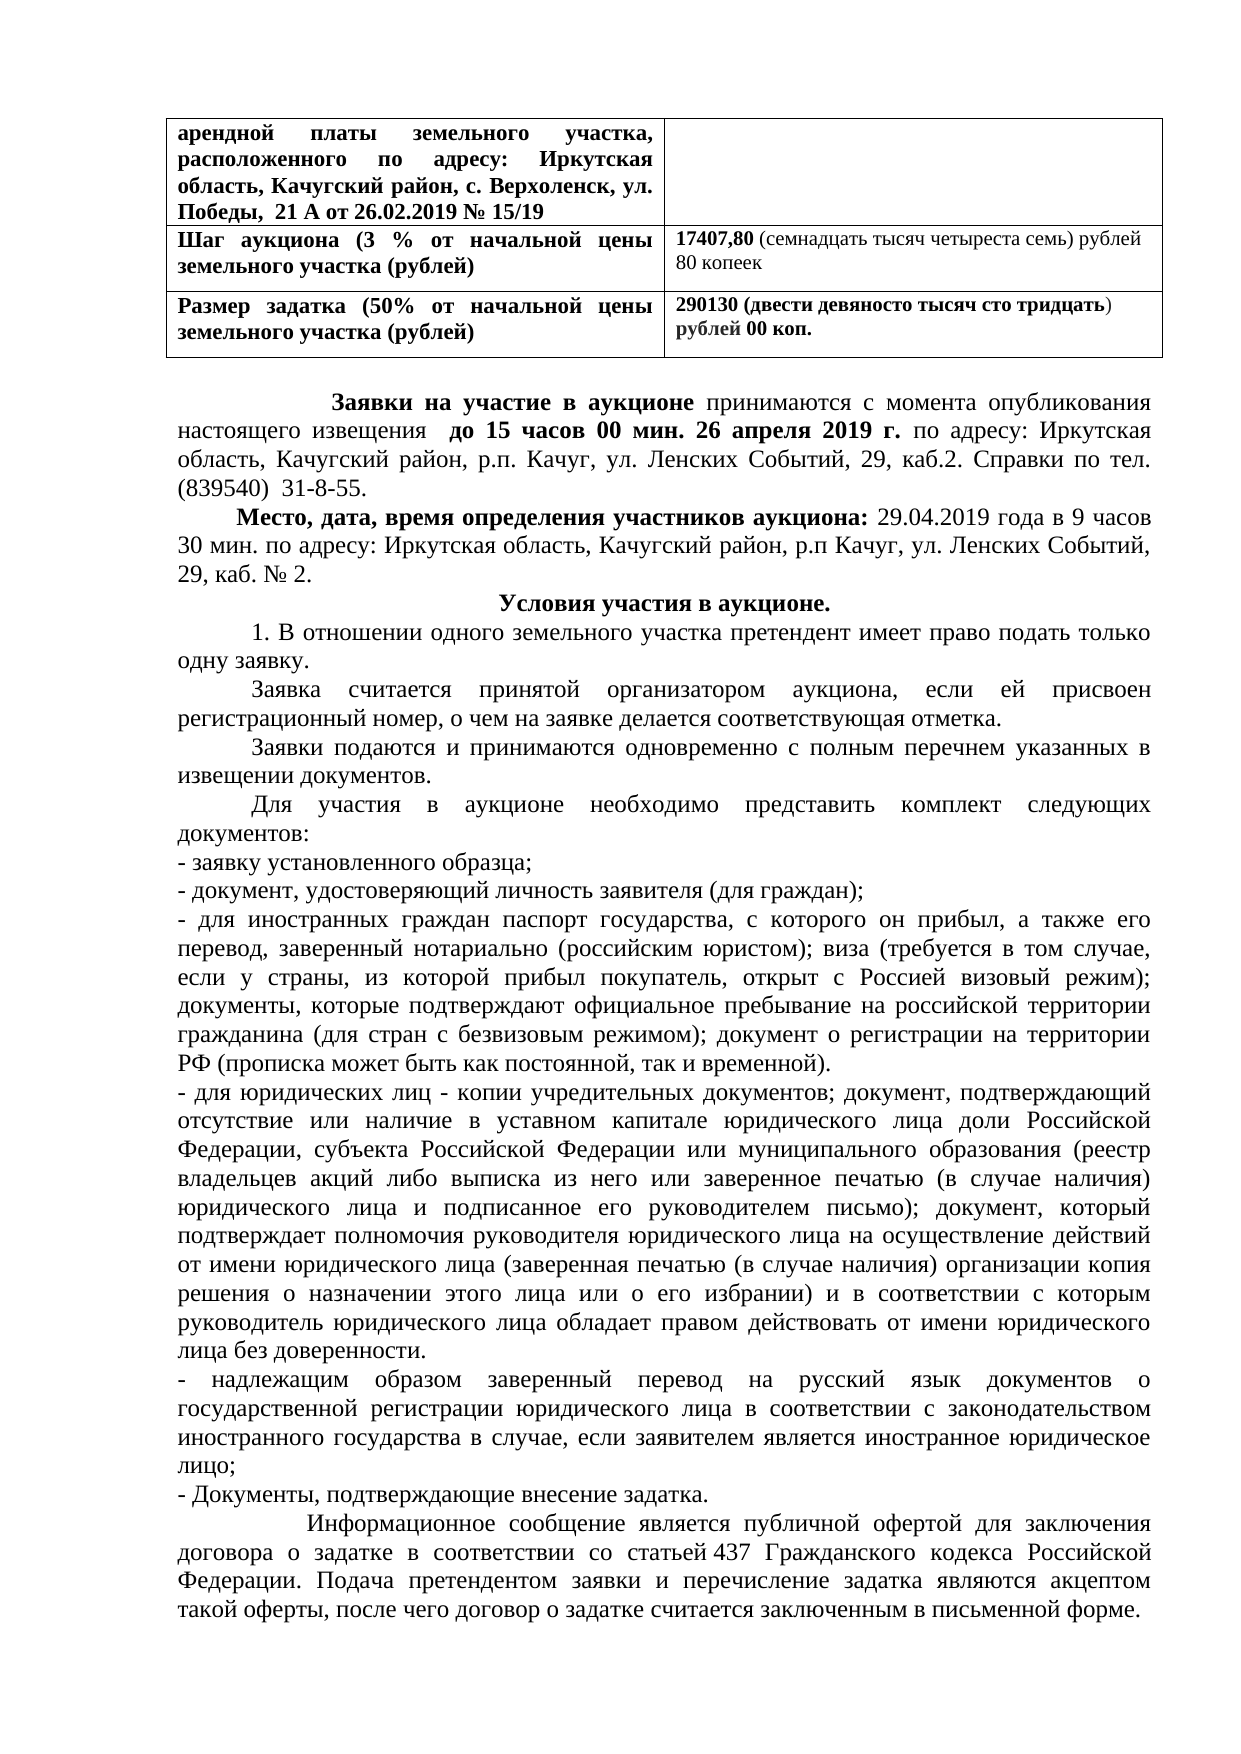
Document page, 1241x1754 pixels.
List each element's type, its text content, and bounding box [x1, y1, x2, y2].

text Заявка считается принятой организатором аукциона, если ей присвоен регистрационный номер, о чем на заявке делается соответствующая отметка. [177, 674, 1152, 732]
text Условия участия в аукционе. [177, 588, 1152, 617]
text - документ, удостоверяющий личность заявителя (для граждан); [177, 876, 1152, 904]
text Заявки подаются и принимаются одновременно с полным перечнем указанных в извещении документов. [177, 732, 1152, 789]
text - надлежащим образом заверенный перевод на русский язык документов о государственной регистрации юридического лица в соответствии с законодательством иностранного государства в случае, если заявителем является иностранное юридическое лицо; [177, 1364, 1152, 1479]
text - для юридических лиц - копии учредительных документов; документ, подтверждающий отсутствие или наличие в уставном капитале юридического лица доли Российской Федерации, субъекта Российской Федерации или муниципального образования (реестр владельцев акций либо выписка из него или заверенное печатью (в случае наличия) юридического лица и подписанное его руководителем письмо); документ, который подтверждает полномочия руководителя юридического лица на осуществление действий от имени юридического лица (заверенная печатью (в случае наличия) организации копия решения о назначении этого лица или о его избрании) и в соответствии с которым руководитель юридического лица обладает правом действовать от имени юридического лица без доверенности. [177, 1077, 1152, 1364]
text - Документы, подтверждающие внесение задатка. [177, 1479, 1152, 1508]
text 1. В отношении одного земельного участка претендент имеет право подать только одну заявку. [177, 617, 1152, 674]
table_cell Размер задатка (50% от начальной цены земельного участка (рублей) [167, 292, 664, 357]
text Для участия в аукционе необходимо представить комплект следующих документов: [177, 789, 1152, 847]
text Заявки на участие в аукционе принимаются с момента опубликования настоящего извещения до 15 часов 00 мин. 26 апреля 2019 г. по адресу: Иркутская область, Качугский район, р.п. Качуг, ул. Ленских Событий, 29, каб.2. Справки по тел. (839540) 31-8-55. [177, 387, 1152, 502]
text - для иностранных граждан паспорт государства, с которого он прибыл, а также его перевод, заверенный нотариально (российским юристом); виза (требуется в том случае, если у страны, из которой прибыл покупатель, открыт с Россией визовый режим); документы, которые подтверждают официальное пребывание на российской территории гражданина (для стран с безвизовым режимом); документ о регистрации на территории РФ (прописка может быть как постоянной, так и временной). [177, 904, 1152, 1077]
text Место, дата, время определения участников аукциона: 29.04.2019 года в 9 часов 30 мин. по адресу: Иркутская область, Качугский район, р.п Качуг, ул. Ленских Событий, 29, каб. № 2. [177, 502, 1152, 588]
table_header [665, 119, 1162, 224]
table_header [167, 119, 664, 224]
table_cell Шаг аукциона (3 % от начальной цены земельного участка (рублей) [167, 226, 664, 291]
table_cell 17407,80 (семнадцать тысяч четыреста семь) рублей 80 копеек [665, 226, 1162, 291]
table_cell 290130 (двести девяносто тысяч сто тридцать) рублей 00 коп. [665, 292, 1162, 357]
text - заявку установленного образца; [177, 847, 1152, 876]
list Информационное сообщение является публичной офертой для заключения договора о задатке в соответствии со статьей 437 Гражданского кодекса Российской Федерации. Подача претендентом заявки и перечисление задатка являются акцептом такой оферты, после чего договор о задатке считается заключенным в письменной форме. [177, 1508, 1152, 1623]
